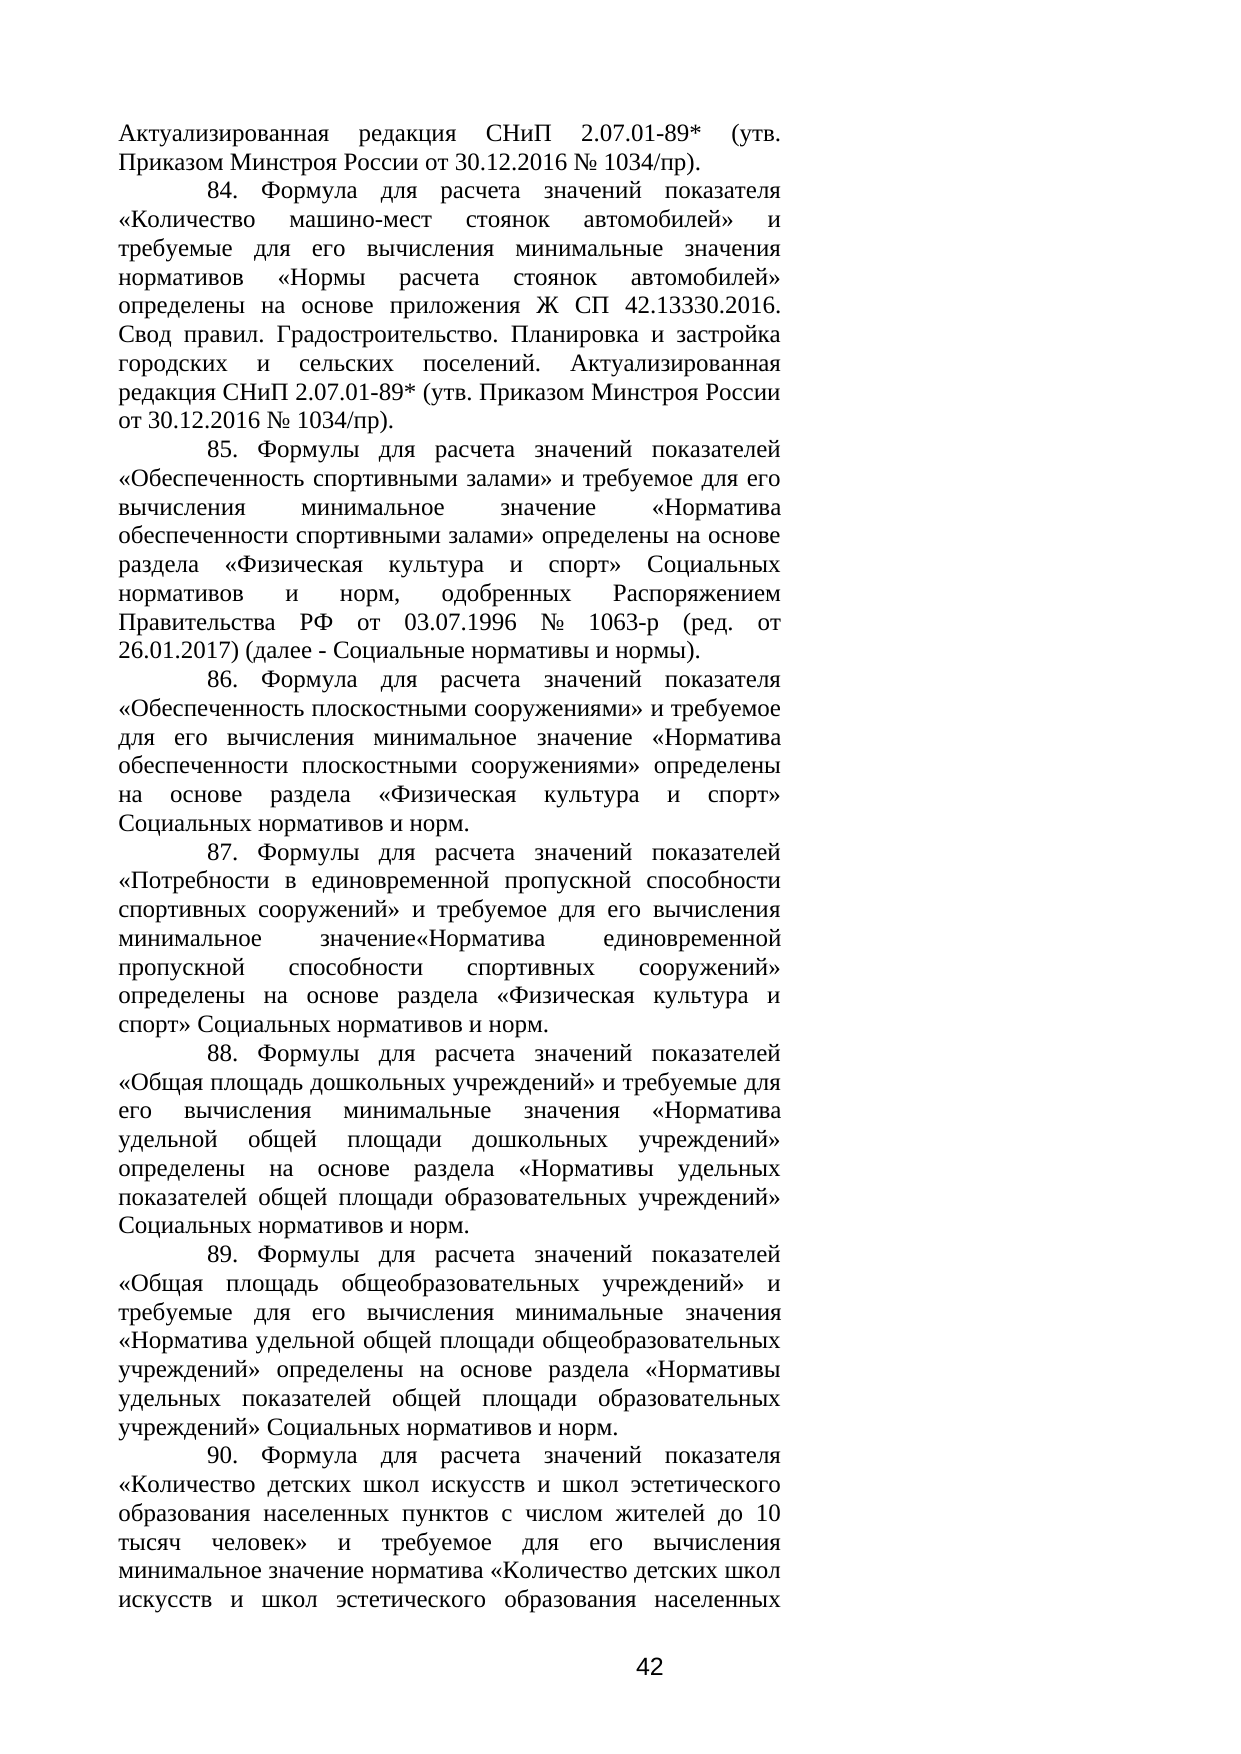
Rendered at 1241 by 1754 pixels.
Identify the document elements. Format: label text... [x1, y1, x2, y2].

text 88. Формулы для расчета значений показателей «Общая площадь дошкольных учреждений» и требуемые для его вычисления минимальные значения «Норматива удельной общей площади дошкольных учреждений» определены на основе раздела «Нормативы удельных показателей общей площади образовательных учреждений» Социальных нормативов и норм. [118, 1038, 781, 1239]
text 86. Формула для расчета значений показателя «Обеспеченность плоскостными сооружениями» и требуемое для его вычисления минимальное значение «Норматива обеспеченности плоскостными сооружениями» определены на основе раздела «Физическая культура и спорт» Социальных нормативов и норм. [118, 664, 781, 837]
text 85. Формулы для расчета значений показателей «Обеспеченность спортивными залами» и требуемое для его вычисления минимальное значение «Норматива обеспеченности спортивными залами» определены на основе раздела «Физическая культура и спорт» Социальных нормативов и норм, одобренных Распоряжением Правительства РФ от 03.07.1996 № 1063-р (ред. от 26.01.2017) (далее - Социальные нормативы и нормы). [118, 434, 781, 664]
text 87. Формулы для расчета значений показателей «Потребности в единовременной пропускной способности спортивных сооружений» и требуемое для его вычисления минимальное значение«Норматива единовременной пропускной способности спортивных сооружений» определены на основе раздела «Физическая культура и спорт» Социальных нормативов и норм. [118, 837, 781, 1038]
text 89. Формулы для расчета значений показателей «Общая площадь общеобразовательных учреждений» и требуемые для его вычисления минимальные значения «Норматива удельной общей площади общеобразовательных учреждений» определены на основе раздела «Нормативы удельных показателей общей площади образовательных учреждений» Социальных нормативов и норм. [118, 1239, 781, 1441]
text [118, 1441, 781, 1613]
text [118, 118, 781, 176]
text 84. Формула для расчета значений показателя «Количество машино-мест стоянок автомобилей» и требуемые для его вычисления минимальные значения нормативов «Нормы расчета стоянок автомобилей» определены на основе приложения Ж СП 42.13330.2016. Свод правил. Градостроительство. Планировка и застройка городских и сельских поселений. Актуализированная редакция СНиП 2.07.01-89* (утв. Приказом Минстроя России от 30.12.2016 № 1034/пр). [118, 176, 781, 434]
